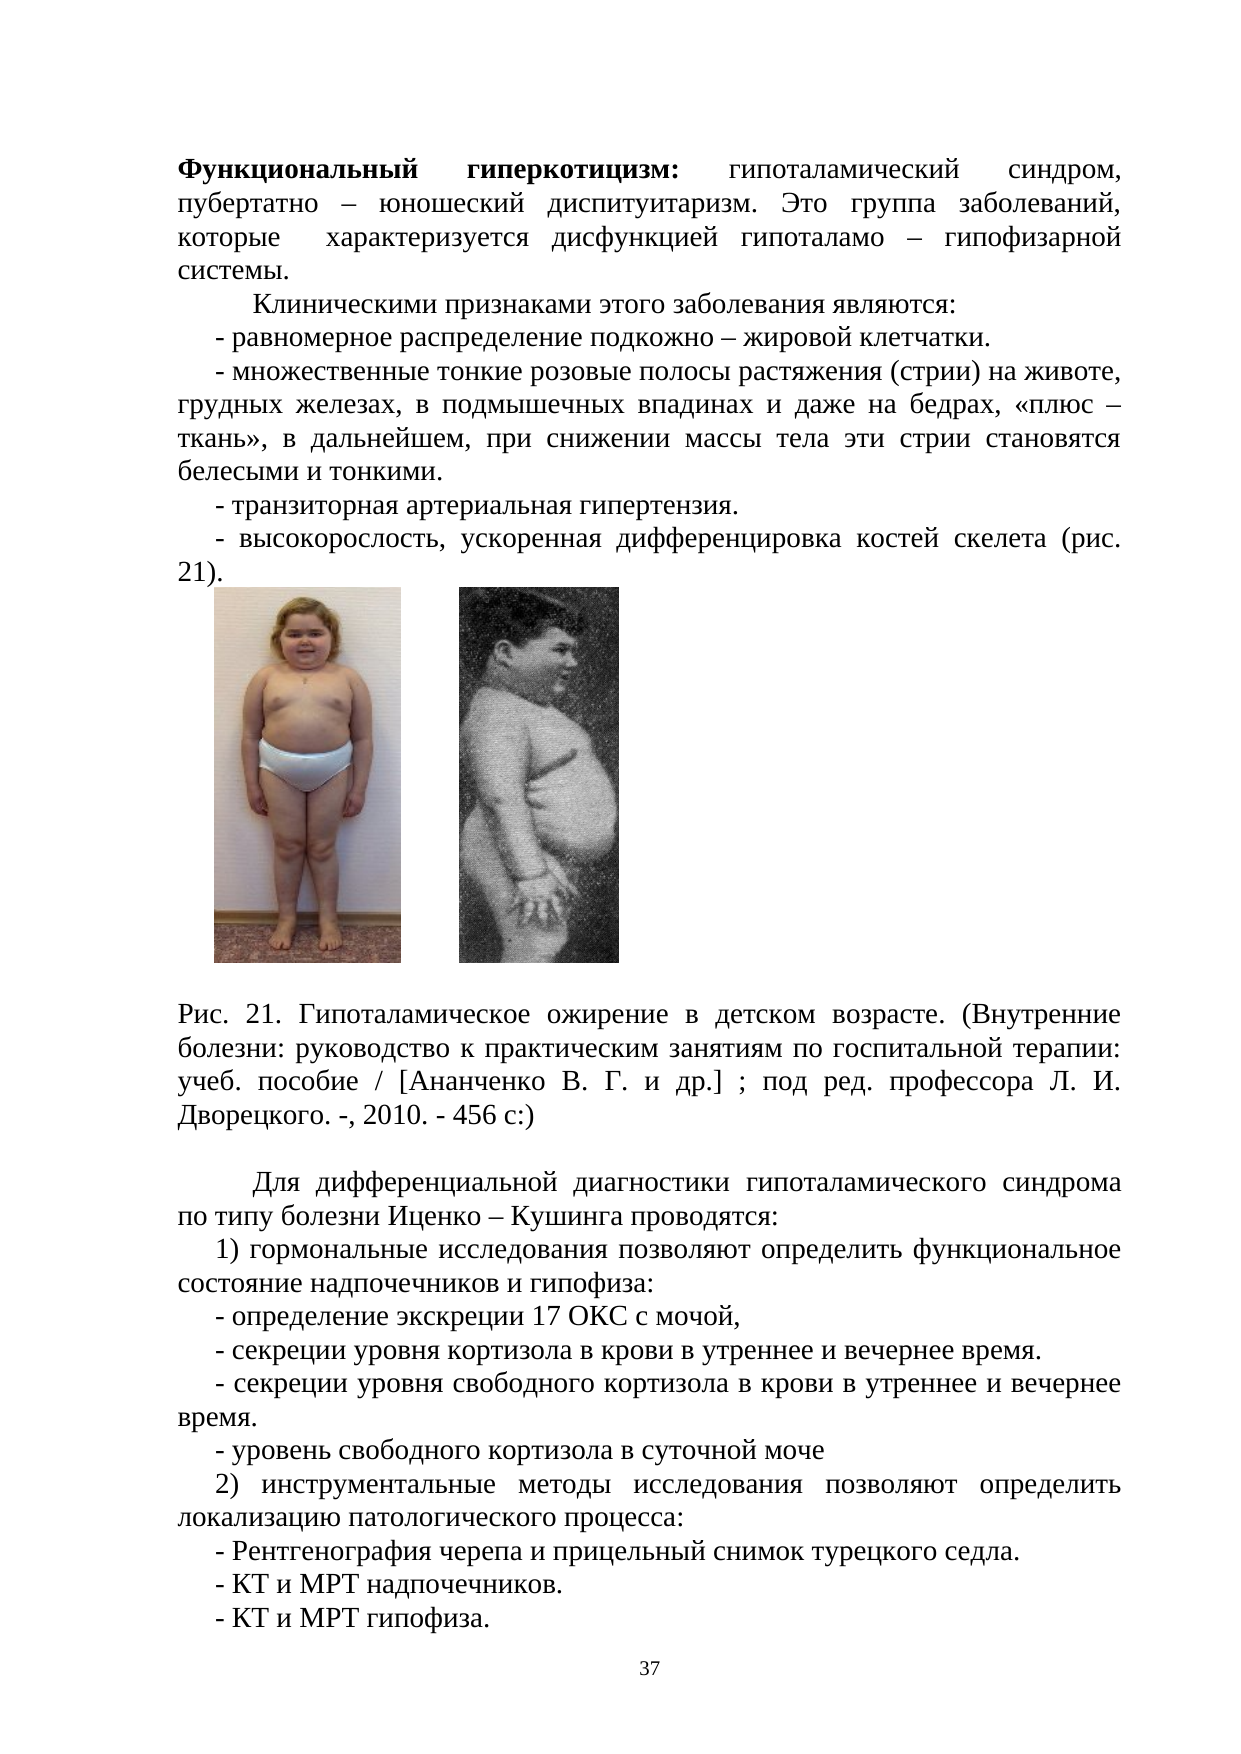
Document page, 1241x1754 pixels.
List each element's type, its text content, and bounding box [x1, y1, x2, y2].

text - высокорослость, ускоренная дифференцировка костей скелета (рис. 21). [177, 521, 1122, 588]
text - секреции уровня свободного кортизола в крови в утреннее и вечернее время. [177, 1365, 1122, 1432]
text 2) инструментальные методы исследования позволяют определить локализацию патологического процесса: [177, 1466, 1122, 1533]
text - секреции уровня кортизола в крови в утреннее и вечернее время. [177, 1332, 1122, 1365]
text - транзиторная артериальная гипертензия. [177, 487, 1122, 521]
text Функциональный гиперкотицизм: гипоталамический синдром, пубертатно – юношеский диспитуитаризм. Это группа заболеваний, которые характеризуется дисфункцией гипоталамо – гипофизарной системы. [177, 152, 1122, 286]
picture [214, 587, 401, 963]
text - КТ и МРТ гипофиза. [177, 1600, 1122, 1634]
text Клиническими признаками этого заболевания являются: [177, 286, 1122, 319]
text - уровень свободного кортизола в суточной моче [177, 1432, 1122, 1466]
text Для дифференциальной диагностики гипоталамического синдрома по типу болезни Иценко – Кушинга проводятся: [177, 1164, 1122, 1231]
text - равномерное распределение подкожно – жировой клетчатки. [177, 319, 1122, 353]
text 1) гормональные исследования позволяют определить функциональное состояние надпочечников и гипофиза: [177, 1231, 1122, 1298]
text - Рентгенография черепа и прицельный снимок турецкого седла. [177, 1533, 1122, 1567]
text - КТ и МРТ надпочечников. [177, 1567, 1122, 1600]
picture [459, 587, 619, 963]
text Рис. 21. Гипоталамическое ожирение в детском возрасте. (Внутренние болезни: руководство к практическим занятиям по госпитальной терапии: учеб. пособие / [Ананченко В. Г. и др.] ; под ред. профессора Л. И. Дворецкого. -, 2010. - 456 с:) [177, 996, 1122, 1131]
text - множественные тонкие розовые полосы растяжения (стрии) на животе, грудных железах, в подмышечных впадинах и даже на бедрах, «плюс – ткань», в дальнейшем, при снижении массы тела эти стрии становятся белесыми и тонкими. [177, 353, 1122, 487]
text - определение экскреции 17 ОКС с мочой, [177, 1298, 1122, 1332]
